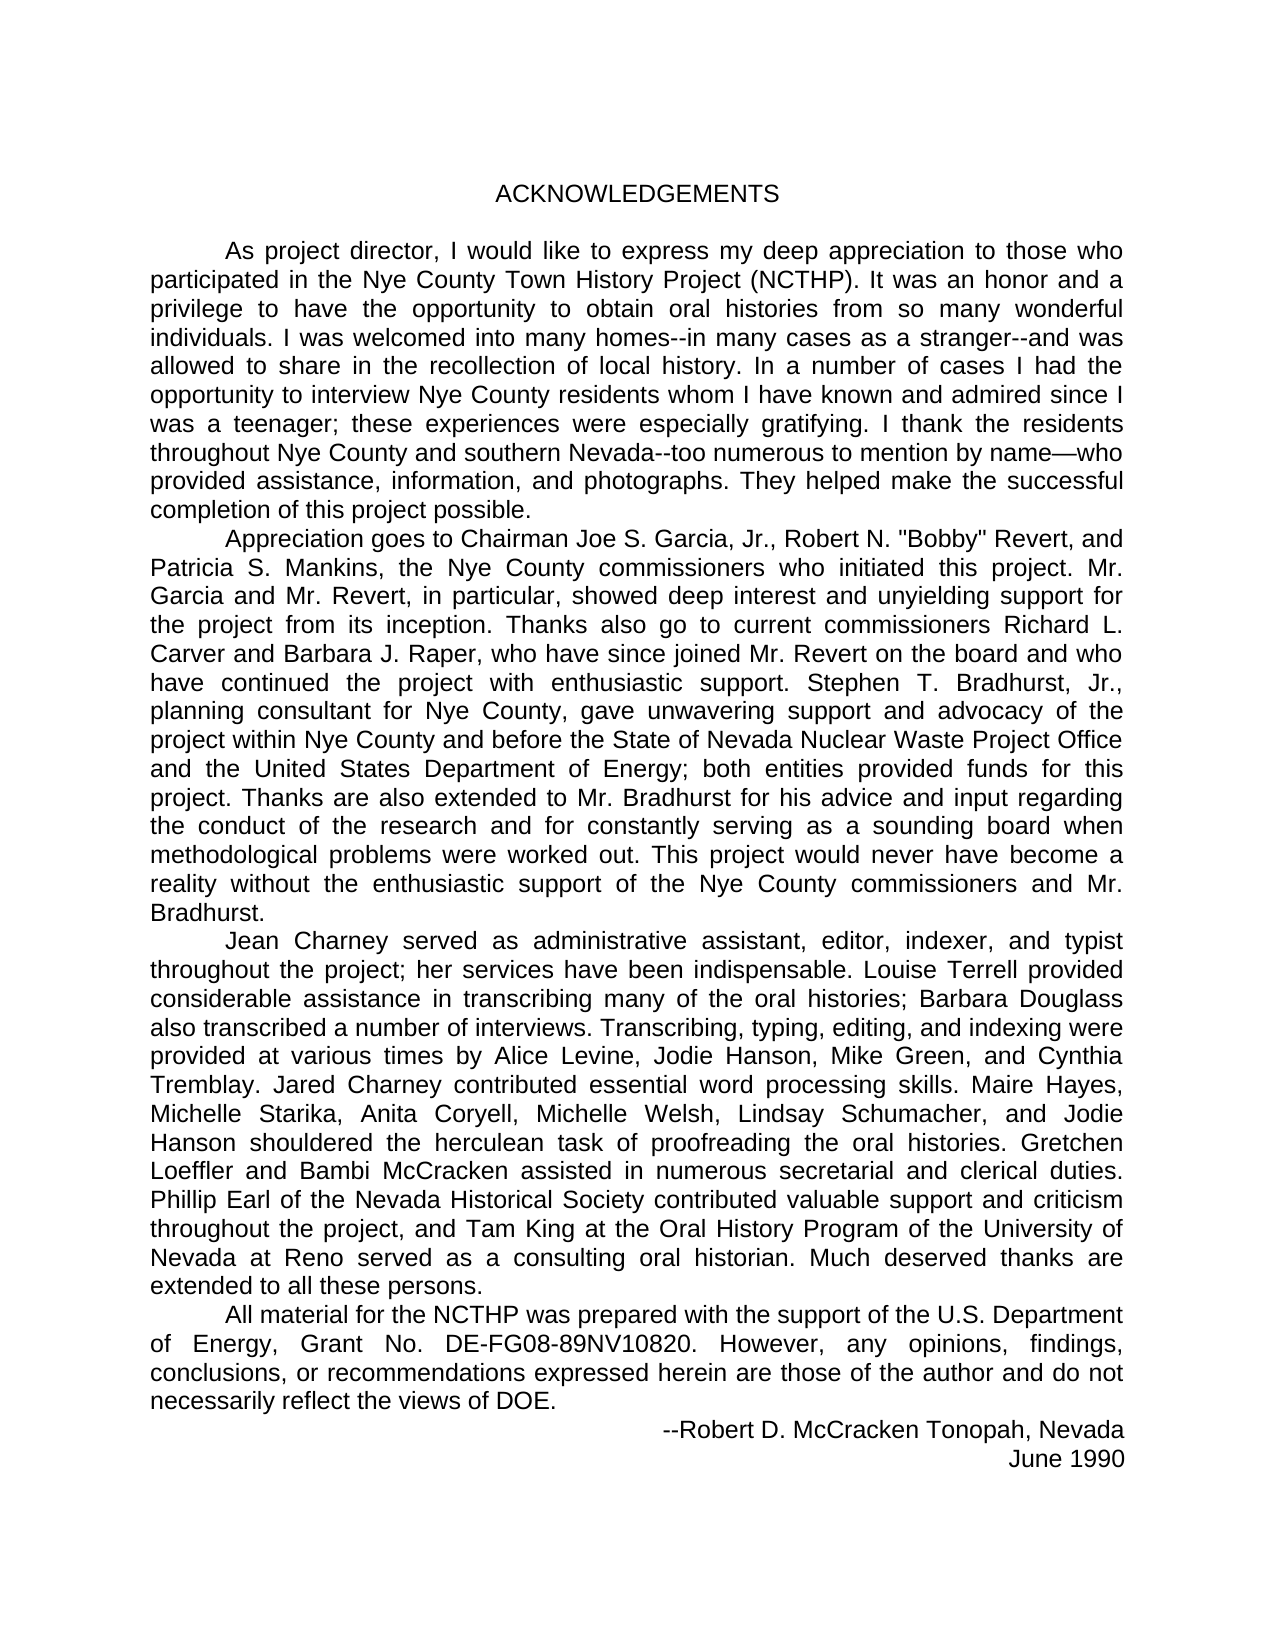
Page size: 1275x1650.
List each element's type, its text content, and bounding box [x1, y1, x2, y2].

text ACKNOWLEDGEMENTS [150, 179, 1125, 207]
text Appreciation goes to Chairman Joe S. Garcia, Jr., Robert N. "Bobby" Revert, and Patricia S. Mankins, the Nye County commissioners who initiated this project. Mr. Garcia and Mr. Revert, in particular, showed deep interest and unyielding support for the project from its inception. Thanks also go to current commissioners Richard L. Carver and Barbara J. Raper, who have since joined Mr. Revert on the board and who have continued the project with enthusiastic support. Stephen T. Bradhurst, Jr., planning consultant for Nye County, gave unwavering support and advocacy of the project within Nye County and before the State of Nevada Nuclear Waste Project Office and the United States Department of Energy; both entities provided funds for this project. Thanks are also extended to Mr. Bradhurst for his advice and input regarding the conduct of the research and for constantly serving as a sounding board when methodological problems were worked out. This project would never have become a reality without the enthusiastic support of the Nye County commissioners and Mr. Bradhurst. [150, 524, 1125, 926]
text As project director, I would like to express my deep appreciation to those who participated in the Nye County Town History Project (NCTHP). It was an honor and a privilege to have the opportunity to obtain oral histories from so many wonderful individuals. I was welcomed into many homes--in many cases as a stranger--and was allowed to share in the recollection of local history. In a number of cases I had the opportunity to interview Nye County residents whom I have known and admired since I was a teenager; these experiences were especially gratifying. I thank the residents throughout Nye County and southern Nevada--too numerous to mention by name—who provided assistance, information, and photographs. They helped make the successful completion of this project possible. [150, 236, 1125, 524]
text Jean Charney served as administrative assistant, editor, indexer, and typist throughout the project; her services have been indispensable. Louise Terrell provided considerable assistance in transcribing many of the oral histories; Barbara Douglass also transcribed a number of interviews. Transcribing, typing, editing, and indexing were provided at various times by Alice Levine, Jodie Hanson, Mike Green, and Cynthia Tremblay. Jared Charney contributed essential word processing skills. Maire Hayes, Michelle Starika, Anita Coryell, Michelle Welsh, Lindsay Schumacher, and Jodie Hanson shouldered the herculean task of proofreading the oral histories. Gretchen Loeffler and Bambi McCracken assisted in numerous secretarial and clerical duties. Phillip Earl of the Nevada Historical Society contributed valuable support and criticism throughout the project, and Tam King at the Oral History Program of the University of Nevada at Reno served as a consulting oral historian. Much deserved thanks are extended to all these persons. [150, 926, 1125, 1300]
text --Robert D. McCracken Tonopah, Nevada [150, 1415, 1125, 1444]
text All material for the NCTHP was prepared with the support of the U.S. Department of Energy, Grant No. DE-FG08-89NV10820. However, any opinions, findings, conclusions, or recommendations expressed herein are those of the author and do not necessarily reflect the views of DOE. [150, 1300, 1125, 1415]
text June 1990 [150, 1444, 1125, 1472]
